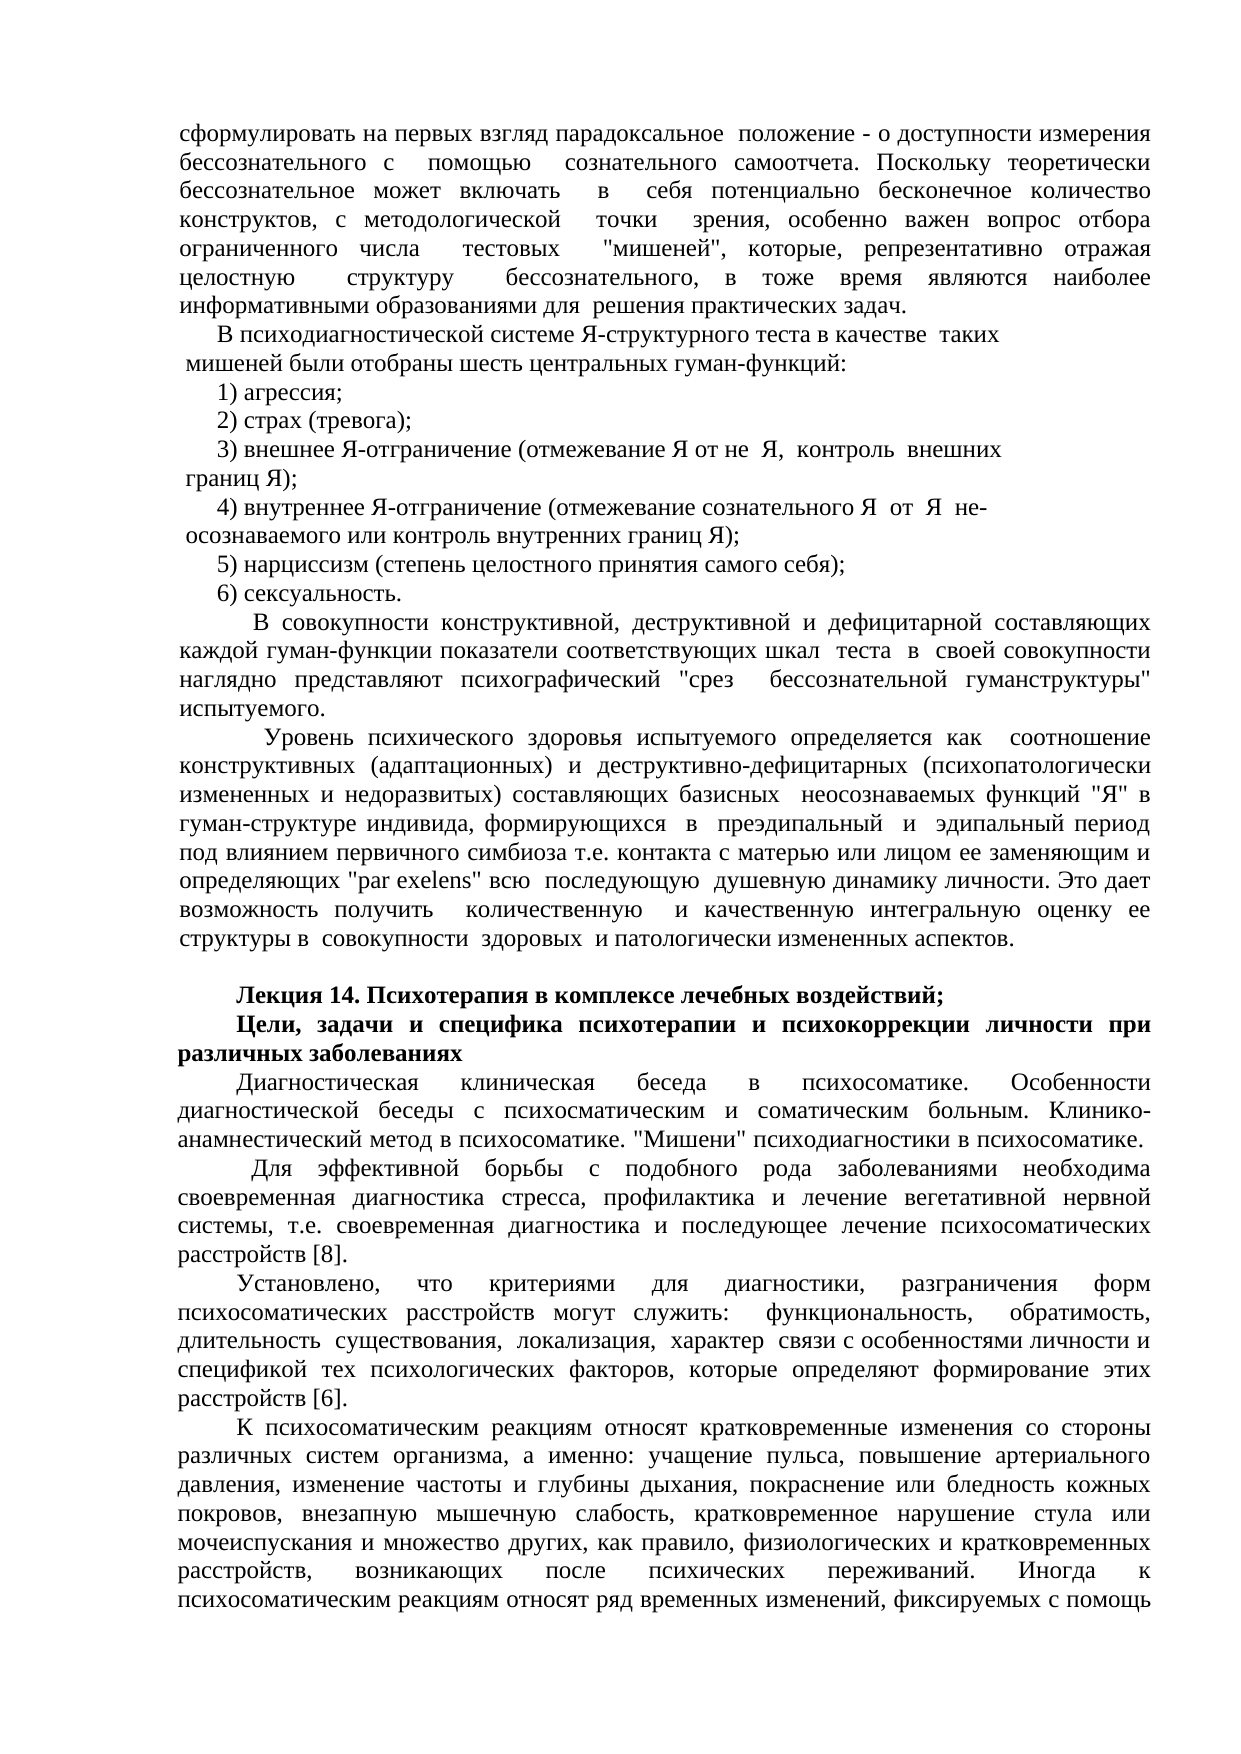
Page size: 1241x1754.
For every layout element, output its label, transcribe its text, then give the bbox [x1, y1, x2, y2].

text Лекция 14. Психотерапия в комплексе лечебных воздействий; [177, 981, 1152, 1009]
text осознаваемого или контроль внутренних границ Я); [179, 521, 1152, 549]
text 5) нарциссизм (степень целостного принятия самого себя); [179, 549, 1152, 578]
text 4) внутреннее Я-отграничение (отмежевание сознательного Я от Я не- [179, 492, 1152, 521]
text 1) агрессия; [179, 377, 1152, 406]
text границ Я); [179, 463, 1152, 492]
text В совокупности конструктивной, деструктивной и дефицитарной составляющих каждой гуман-функции показатели соответствующих шкал теста в своей совокупности наглядно представляют психографический "срез бессознательной гуманструктуры" испытуемого. [179, 607, 1152, 722]
text 6) сексуальность. [179, 578, 1152, 607]
text Цели, задачи и специфика психотерапии и психокоррекции личности при различных заболеваниях [177, 1009, 1152, 1067]
text Диагностическая клиническая беседа в психосоматике. Особенности диагностической беседы с психосматическим и соматическим больным. Клинико-анамнестический метод в психосоматике. "Мишени" психодиагностики в психосоматике. Для эффективной борьбы с подобного рода заболеваниями необходима своевременная диагностика стресса, профилактика и лечение вегетативной нервной системы, т.е. своевременная диагностика и последующее лечение психосоматических расстройств [8]. [177, 1067, 1152, 1268]
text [179, 118, 1152, 319]
text мишеней были отобраны шесть центральных гуман-функций: [179, 348, 1152, 377]
text Установлено, что критериями для диагностики, разграничения форм психосоматических расстройств могут служить: функциональность, обратимость, длительность существования, локализация, характер связи с особенностями личности и спецификой тех психологических факторов, которые определяют формирование этих расстройств [6]. [177, 1268, 1152, 1412]
text В психодиагностической системе Я-структурного теста в качестве таких [179, 319, 1152, 348]
text 3) внешнее Я-отграничение (отмежевание Я от не Я, контроль внешних [179, 434, 1152, 463]
text 2) страх (тревога); [179, 406, 1152, 434]
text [177, 1412, 1152, 1613]
text Уровень психического здоровья испытуемого определяется как соотношение конструктивных (адаптационных) и деструктивно-дефицитарных (психопатологически измененных и недоразвитых) составляющих базисных неосознаваемых функций "Я" в гуман-структуре индивида, формирующихся в преэдипальный и эдипальный период под влиянием первичного симбиоза т.е. контакта с матерью или лицом ее заменяющим и определяющих "раr ехеlеns" всю последующую душевную динамику личности. Это дает возможность получить количественную и качественную интегральную оценку ее структуры в совокупности здоровых и патологически измененных аспектов. [179, 722, 1152, 952]
